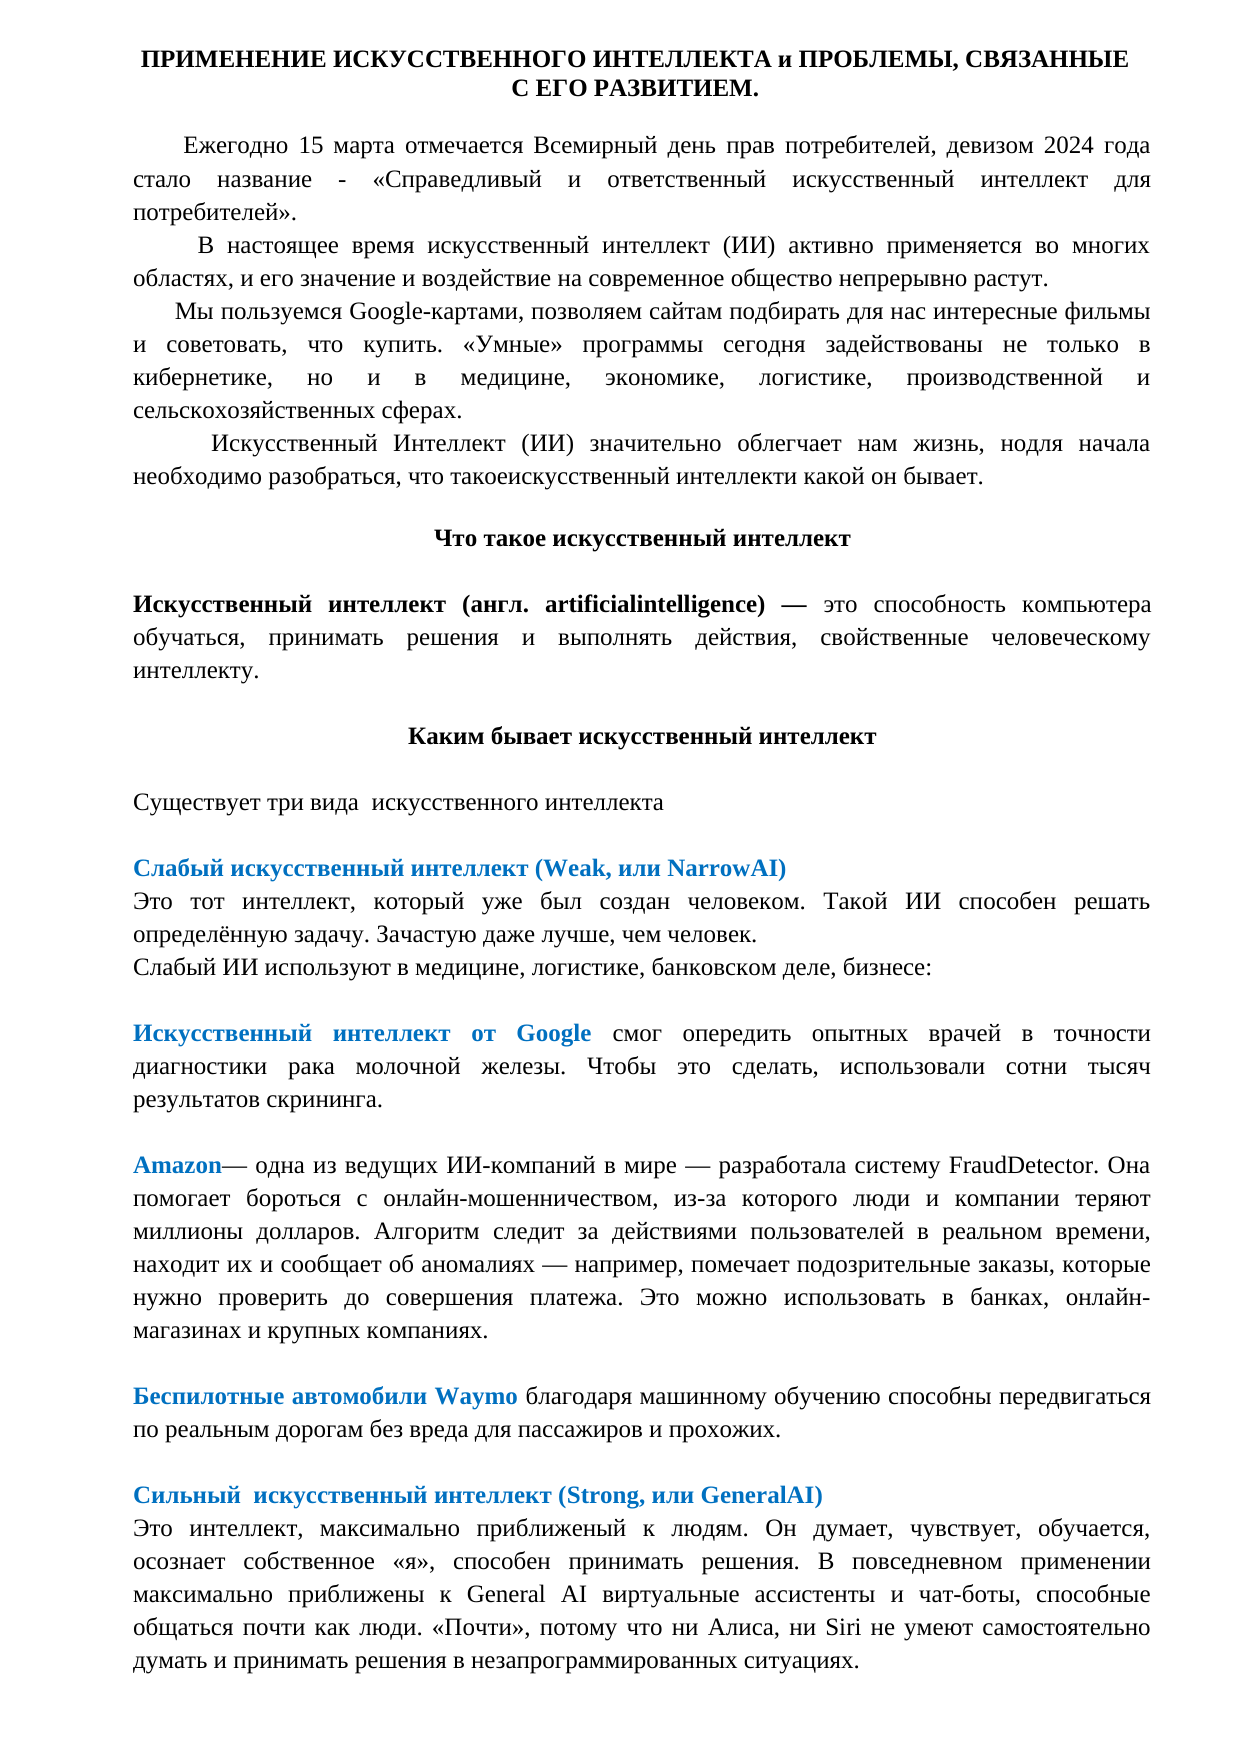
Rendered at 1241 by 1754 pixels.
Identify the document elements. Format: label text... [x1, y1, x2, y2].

text Ежегодно 15 марта отмечается Всемирный день прав потребителей, девизом 2024 года стало название - «Справедливый и ответственный искусственный интеллект для потребителей». [133, 131, 1152, 225]
text Это интеллект, максимально приближеный к людям. Он думает, чувствует, обучается, осознает собственное «я», способен принимать решения. В повседневном применении максимально приближены к General AI виртуальные ассистенты и чат-боты, способные общаться почти как люди. «Почти», потому что ни Алиса, ни Siri не умеют самостоятельно думать и принимать решения в незапрограммированных ситуациях. [133, 1513, 1152, 1674]
text Слабый искусственный интеллект (Weak, или NarrowAI) [133, 853, 1152, 882]
text В настоящее время искусственный интеллект (ИИ) активно применяется во многих областях, и его значение и воздействие на современное общество непрерывно растут. [133, 230, 1152, 291]
text Каким бывает искусственный интеллект [133, 721, 1152, 749]
text Беспилотные автомобили Waymo благодаря машинному обучению способны передвигаться по реальным дорогам без вреда для пассажиров и прохожих. [133, 1381, 1152, 1443]
text Существует три вида искусственного интеллекта [133, 787, 1152, 816]
text Искусственный интеллект (англ. artificialintelligence) — это способность компьютера обучаться, принимать решения и выполнять действия, свойственные человеческому интеллекту. [133, 589, 1152, 683]
text Amazon— одна из ведущих ИИ-компаний в мире — разработала систему FraudDetector. Она помогает бороться с онлайн-мошенничеством, из-за которого люди и компании теряют миллионы долларов. Алгоритм следит за действиями пользователей в реальном времени, находит их и сообщает об аномалиях — например, помечает подозрительные заказы, которые нужно проверить до совершения платежа. Это можно использовать в банках, онлайн-магазинах и крупных компаниях. [133, 1150, 1152, 1344]
text Что такое искусственный интеллект [133, 523, 1152, 551]
text ПРИМЕНЕНИЕ ИСКУССТВЕННОГО ИНТЕЛЛЕКТА и ПРОБЛЕМЫ, СВЯЗАННЫЕ С ЕГО РАЗВИТИЕМ. [133, 44, 1137, 102]
text Искусственный Интеллект (ИИ) значительно облегчает нам жизнь, нодля начала необходимо разобраться, что такоеискусственный интеллекти какой он бывает. [133, 428, 1152, 489]
text Это тот интеллект, который уже был создан человеком. Такой ИИ способен решать определённую задачу. Зачастую даже лучше, чем человек. [133, 886, 1152, 948]
text Искусственный интеллект от Google смог опередить опытных врачей в точности диагностики рака молочной железы. Чтобы это сделать, использовали сотни тысяч результатов скрининга. [133, 1018, 1152, 1113]
text Слабый ИИ используют в медицине, логистике, банковском деле, бизнесе: [133, 952, 1152, 981]
text Мы пользуемся Google-картами, позволяем сайтам подбирать для нас интересные фильмы и советовать, что купить. «Умные» программы сегодня задействованы не только в кибернетике, но и в медицине, экономике, логистике, производственной и сельскохозяйственных сферах. [133, 296, 1152, 423]
text Сильный искусственный интеллект (Strong, или GeneralAI) [133, 1480, 1152, 1509]
